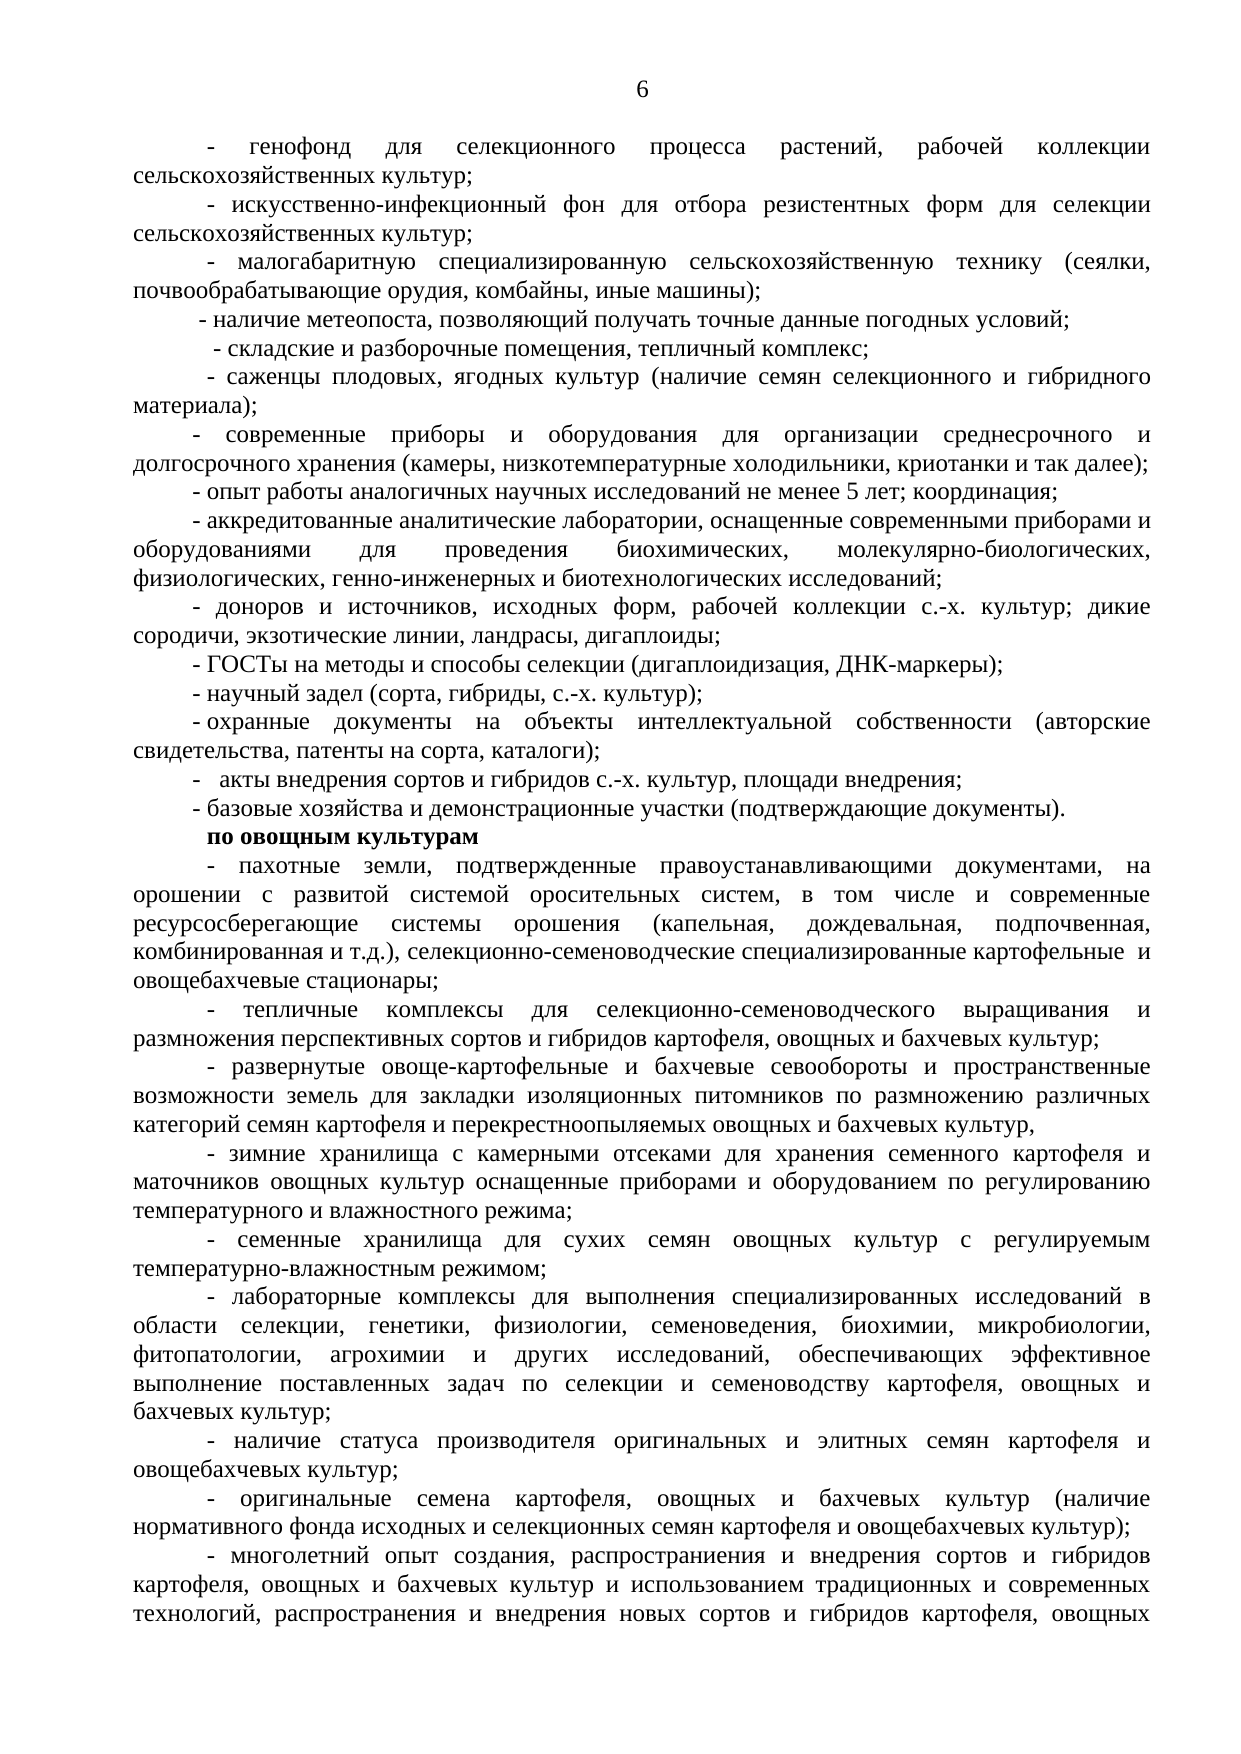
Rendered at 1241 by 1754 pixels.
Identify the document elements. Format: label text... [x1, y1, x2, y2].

text - современные приборы и оборудования для организации среднесрочного и долгосрочного хранения (камеры, низкотемпературные холодильники, криотанки и так далее); [133, 419, 1152, 476]
text - развернутые овоще-картофельные и бахчевые севообороты и пространственные возможности земель для закладки изоляционных питомников по размножению различных категорий семян картофеля и перекрестноопыляемых овощных и бахчевых культур, [133, 1051, 1152, 1138]
text - базовые хозяйства и демонстрационные участки (подтверждающие документы). [133, 793, 1152, 821]
text - семенные хранилища для сухих семян овощных культур с регулируемым температурно-влажностным режимом; [133, 1224, 1152, 1281]
text - аккредитованные аналитические лаборатории, оснащенные современными приборами и оборудованиями для проведения биохимических, молекулярно-биологических, физиологических, генно-инженерных и биотехнологических исследований; [133, 505, 1152, 591]
text - малогабаритную специализированную сельскохозяйственную технику (сеялки, почвообрабатывающие орудия, комбайны, иные машины); [133, 246, 1152, 304]
text по овощным культурам [133, 821, 1152, 850]
text - наличие метеопоста, позволяющий получать точные данные погодных условий; [133, 304, 1152, 333]
text - тепличные комплексы для селекционно-семеноводческого выращивания и размножения перспективных сортов и гибридов картофеля, овощных и бахчевых культур; [133, 994, 1152, 1051]
text - опыт работы аналогичных научных исследований не менее 5 лет; координация; [133, 476, 1152, 505]
text - научный задел (сорта, гибриды, с.-х. культур); [133, 678, 1152, 706]
text - наличие статуса производителя оригинальных и элитных семян картофеля и овощебахчевых культур; [133, 1425, 1152, 1483]
text - зимние хранилища с камерными отсеками для хранения семенного картофеля и маточников овощных культур оснащенные приборами и оборудованием по регулированию температурного и влажностного режима; [133, 1138, 1152, 1224]
text - доноров и источников, исходных форм, рабочей коллекции с.-х. культур; дикие сородичи, экзотические линии, ландрасы, дигаплоиды; [133, 591, 1152, 649]
text - саженцы плодовых, ягодных культур (наличие семян селекционного и гибридного материала); [133, 361, 1152, 419]
text - акты внедрения сортов и гибридов с.-х. культур, площади внедрения; [133, 764, 1152, 793]
text - охранные документы на объекты интеллектуальной собственности (авторские свидетельства, патенты на сорта, каталоги); [133, 706, 1152, 764]
text - оригинальные семена картофеля, овощных и бахчевых культур (наличие нормативного фонда исходных и селекционных семян картофеля и овощебахчевых культур); [133, 1483, 1152, 1540]
text - искусственно-инфекционный фон для отбора резистентных форм для селекции сельскохозяйственных культур; [133, 189, 1152, 246]
text - генофонд для селекционного процесса растений, рабочей коллекции сельскохозяйственных культур; [133, 131, 1152, 189]
text - ГОСТы на методы и способы селекции (дигаплоидизация, ДНК-маркеры); [133, 649, 1152, 678]
text - пахотные земли, подтвержденные правоустанавливающими документами, на орошении с развитой системой оросительных систем, в том числе и современные ресурсосберегающие системы орошения (капельная, дождевальная, подпочвенная, комбинированная и т.д.), селекционно-семеноводческие специализированные картофельные и овощебахчевые стационары; [133, 850, 1152, 994]
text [133, 1540, 1152, 1626]
text - складские и разборочные помещения, тепличный комплекс; [133, 333, 1152, 361]
text - лабораторные комплексы для выполнения специализированных исследований в области селекции, генетики, физиологии, семеноведения, биохимии, микробиологии, фитопатологии, агрохимии и других исследований, обеспечивающих эффективное выполнение поставленных задач по селекции и семеноводству картофеля, овощных и бахчевых культур; [133, 1281, 1152, 1425]
